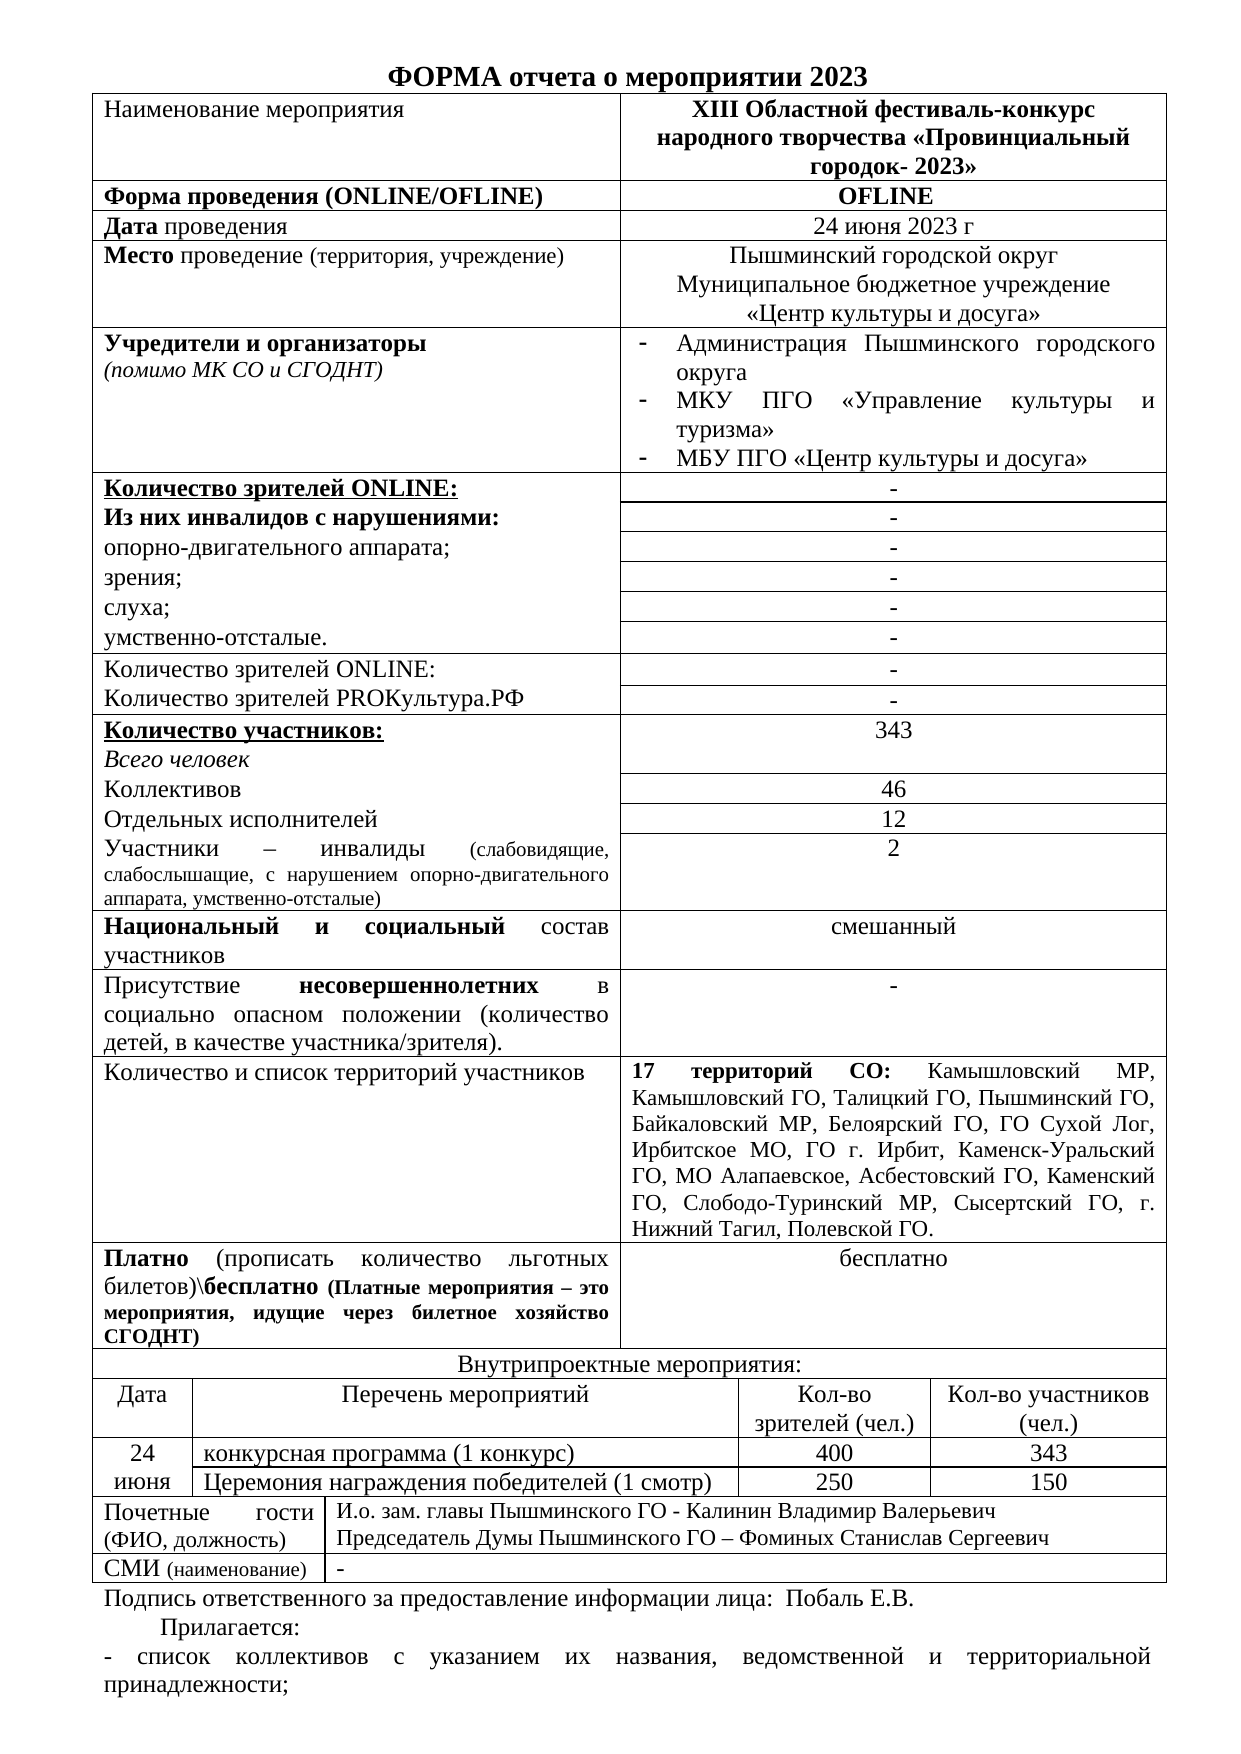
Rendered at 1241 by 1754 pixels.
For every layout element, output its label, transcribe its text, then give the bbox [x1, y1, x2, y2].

table_cell опорно-двигательного аппарата; [93, 531, 620, 561]
text Прилагается: [103, 1612, 1152, 1641]
table_cell 343 [621, 715, 1166, 773]
table_cell - [621, 532, 1166, 561]
table_cell - [621, 622, 1166, 653]
table_cell бесплатно [621, 1243, 1166, 1348]
table_cell 17 территорий СО: Камышловский МР, Камышловский ГО, Талицкий ГО, Пышминский ГО, Байкаловский МР, Белоярский ГО, ГО Сухой Лог, Ирбитское МО, ГО г. Ирбит, Каменск-Уральский ГО, МО Алапаевское, Асбестовский ГО, Каменский ГО, Слободо-Туринский МР, Сысертский ГО, г. Нижний Тагил, Полевской ГО. [621, 1057, 1166, 1242]
table_cell 24 июня [93, 1438, 192, 1496]
table_cell - [621, 503, 1166, 531]
table_cell Учредители и организаторы (помимо МК СО и СГОДНТ) [93, 328, 620, 472]
table_cell OFLINE [621, 181, 1166, 210]
table_cell Форма проведения (ONLINE/OFLINE) [93, 181, 620, 210]
text ФОРМА отчета о мероприятии 2023 [103, 59, 1152, 93]
table_cell - [326, 1554, 1166, 1582]
table_cell 12 [621, 804, 1166, 832]
table_cell Количество зрителей ONLINE: [93, 473, 620, 501]
table_cell - [621, 473, 1166, 501]
table_cell - [621, 970, 1166, 1056]
table_cell Пышминский городской округ Муниципальное бюджетное учреждение «Центр культуры и досуга» [621, 241, 1166, 327]
table_cell Администрация Пышминского городского округа МКУ ПГО «Управление культуры и туризма» МБУ ПГО «Центр культуры и досуга» [621, 328, 1166, 472]
table_cell Кол-во участников (чел.) [931, 1379, 1166, 1437]
table_cell 250 [739, 1468, 930, 1496]
table_cell 46 [621, 774, 1166, 803]
table_cell зрения; [93, 561, 620, 591]
table_cell конкурсная программа (1 конкурс) [193, 1438, 738, 1466]
table_cell смешанный [621, 911, 1166, 969]
table_cell Количество участников: Всего человек [93, 715, 620, 773]
table_cell Платно (прописать количество льготных билетов)\бесплатно (Платные мероприятия – это мероприятия, идущие через билетное хозяйство СГОДНТ) [93, 1243, 620, 1348]
table_cell Количество зрителей ONLINE: Количество зрителей PROКультура.РФ [93, 654, 620, 714]
table_cell Количество и список территорий участников [93, 1057, 620, 1242]
table_cell - [621, 654, 1166, 684]
table_cell 150 [931, 1468, 1166, 1496]
table_cell 343 [931, 1438, 1166, 1466]
table_header Наименование мероприятия [93, 94, 620, 180]
table_cell Присутствие несовершеннолетних в социально опасном положении (количество детей, в качестве участника/зрителя). [93, 970, 620, 1056]
table_cell Дата проведения [93, 211, 620, 239]
table_cell слуха; [93, 591, 620, 621]
table_cell Место проведение (территория, учреждение) [93, 241, 620, 327]
table_cell Перечень мероприятий [193, 1379, 738, 1437]
table_header XIII Областной фестиваль-конкурс народного творчества «Провинциальный городок- 2023» [621, 94, 1166, 180]
table_cell - [621, 592, 1166, 621]
table_cell 400 [739, 1438, 930, 1466]
table_cell 2 [621, 834, 1166, 910]
table_cell И.о. зам. главы Пышминского ГО - Калинин Владимир Валерьевич Председатель Думы Пышминского ГО – Фоминых Станислав Сергеевич [326, 1497, 1166, 1552]
table_cell Из них инвалидов с нарушениями: [93, 501, 620, 531]
table_cell Кол-во зрителей (чел.) [739, 1379, 930, 1437]
table_cell Дата [93, 1379, 192, 1437]
text Подпись ответственного за предоставление информации лица: Побаль Е.В. [103, 1583, 1152, 1612]
table_cell - [621, 686, 1166, 714]
text - список коллективов с указанием их названия, ведомственной и территориальной принадлежности; [103, 1641, 1152, 1698]
table_cell Почетные гости (ФИО, должность) [93, 1497, 324, 1552]
table_cell Коллективов [93, 773, 620, 803]
table_cell СМИ (наименование) [93, 1554, 324, 1582]
table_cell Церемония награждения победителей (1 смотр) [193, 1468, 738, 1496]
table_cell - [621, 562, 1166, 591]
table_cell умственно-отсталые. [93, 621, 620, 653]
table_cell Участники – инвалиды (слабовидящие, слабослышащие, с нарушением опорно-двигательного аппарата, умственно-отсталые) [93, 833, 620, 910]
table_cell Национальный и социальный состав участников [93, 911, 620, 969]
table_cell Внутрипроектные мероприятия: [93, 1349, 1166, 1378]
table_cell 24 июня 2023 г [621, 211, 1166, 239]
table_cell Отдельных исполнителей [93, 803, 620, 832]
